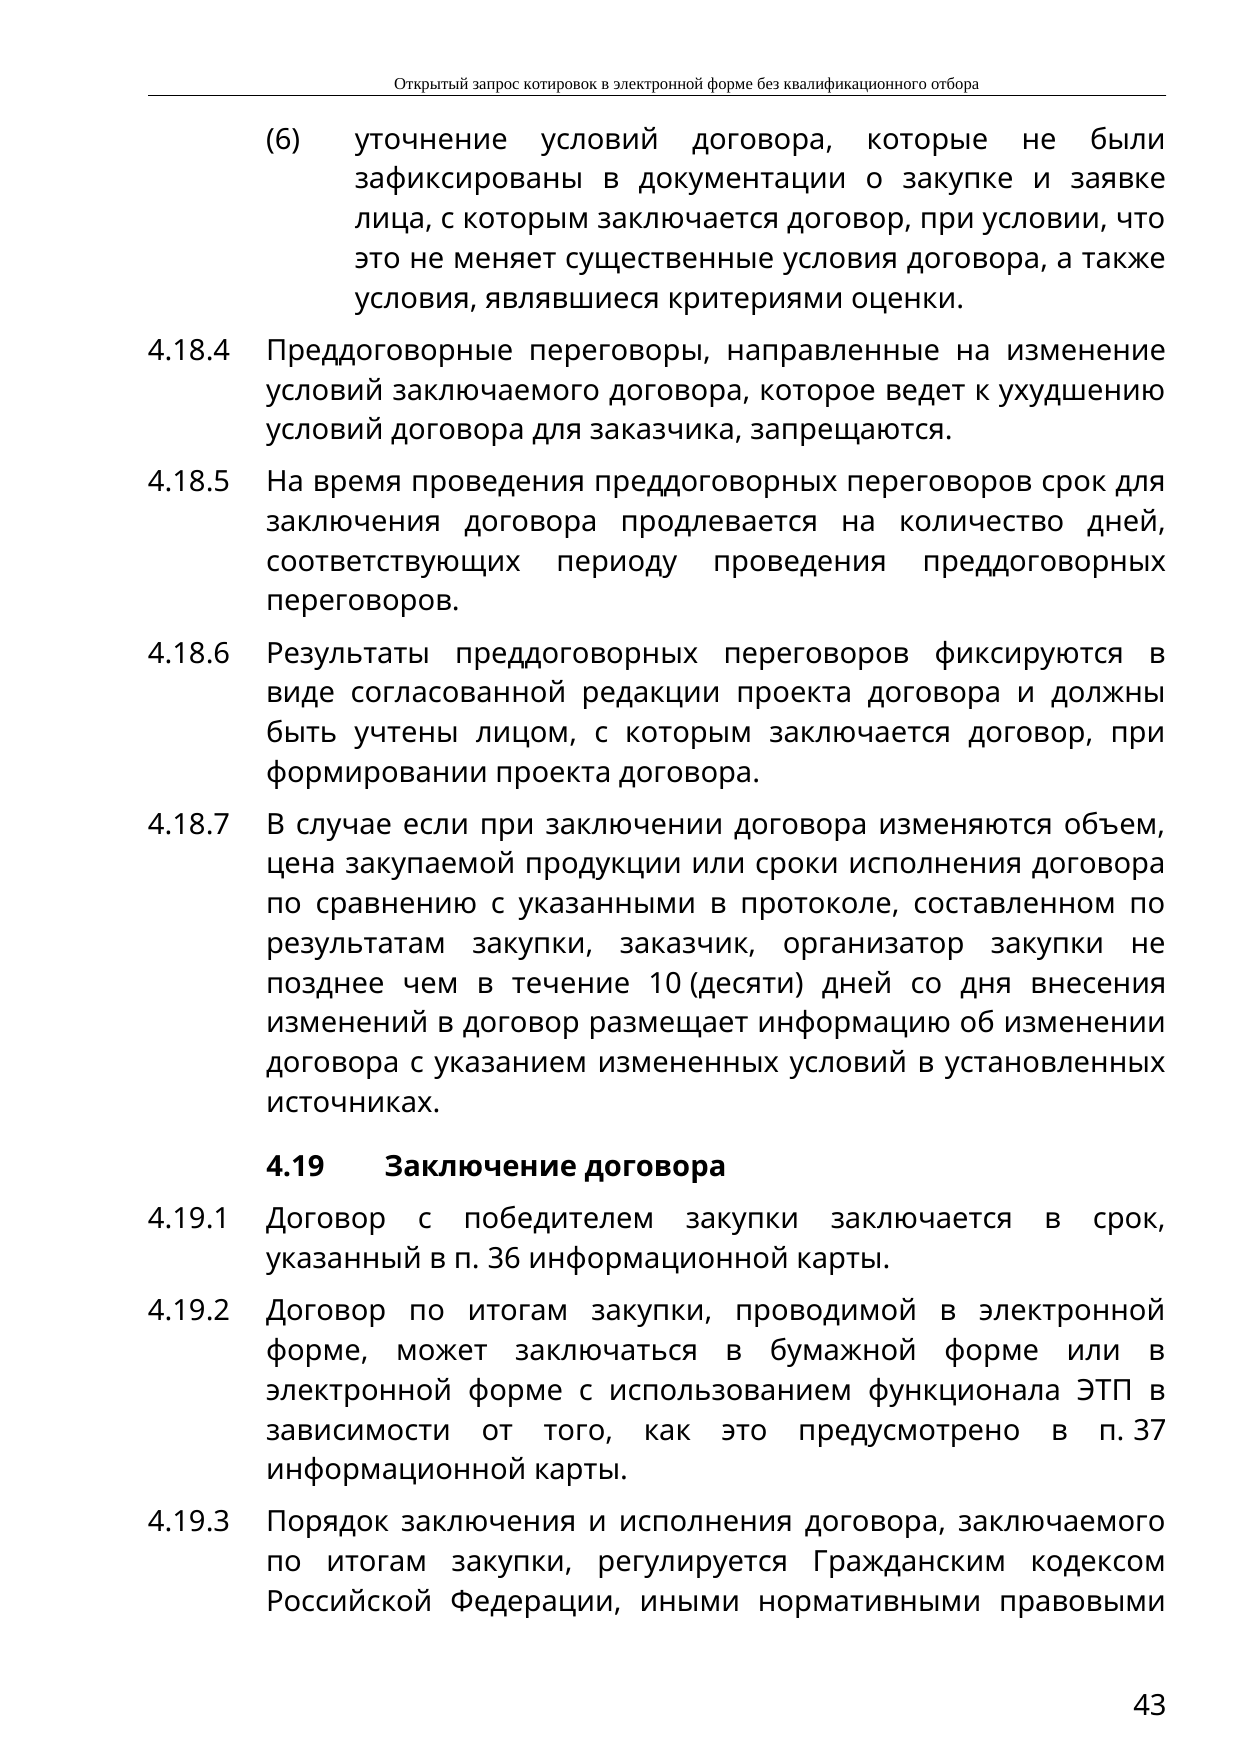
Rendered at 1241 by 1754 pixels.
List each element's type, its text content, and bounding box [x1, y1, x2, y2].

text На время проведения преддоговорных переговоров срок для заключения договора продлевается на количество дней, соответствующих периоду проведения преддоговорных переговоров. [148, 461, 1166, 619]
text Заключение договора [266, 1146, 1166, 1185]
text Договор по итогам закупки, проводимой в электронной форме, может заключаться в бумажной форме или в электронной форме с использованием функционала ЭТП в зависимости от того, как это предусмотрено в п. 32 информационной карты. [148, 1290, 1166, 1488]
text В случае если при заключении договора изменяются объем, цена закупаемой продукции или сроки исполнения договора по сравнению с указанными в протоколе, составленном по результатам закупки, заказчик, организатор закупки не позднее чем в течение 10 (десяти) дней со дня внесения изменений в договор размещает информацию об изменении договора с указанием измененных условий в установленных источниках. [148, 803, 1166, 1121]
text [148, 1501, 1166, 1620]
text уточнение условий договора, которые не были зафиксированы в документации о закупке и заявке лица, с которым заключается договор, при условии, что это не меняет существенные условия договора, а также условия, являвшиеся критериями оценки. [266, 118, 1166, 317]
text Договор с победителем закупки заключается в срок, указанный в п. 31 информационной карты. [148, 1198, 1166, 1277]
text Результаты преддоговорных переговоров фиксируются в виде согласованной редакции проекта договора и должны быть учтены лицом, с которым заключается договор, при формировании проекта договора. [148, 632, 1166, 791]
text Преддоговорные переговоры, направленные на изменение условий заключаемого договора, которое ведет к ухудшению условий договора для заказчика, запрещаются. [148, 329, 1166, 448]
